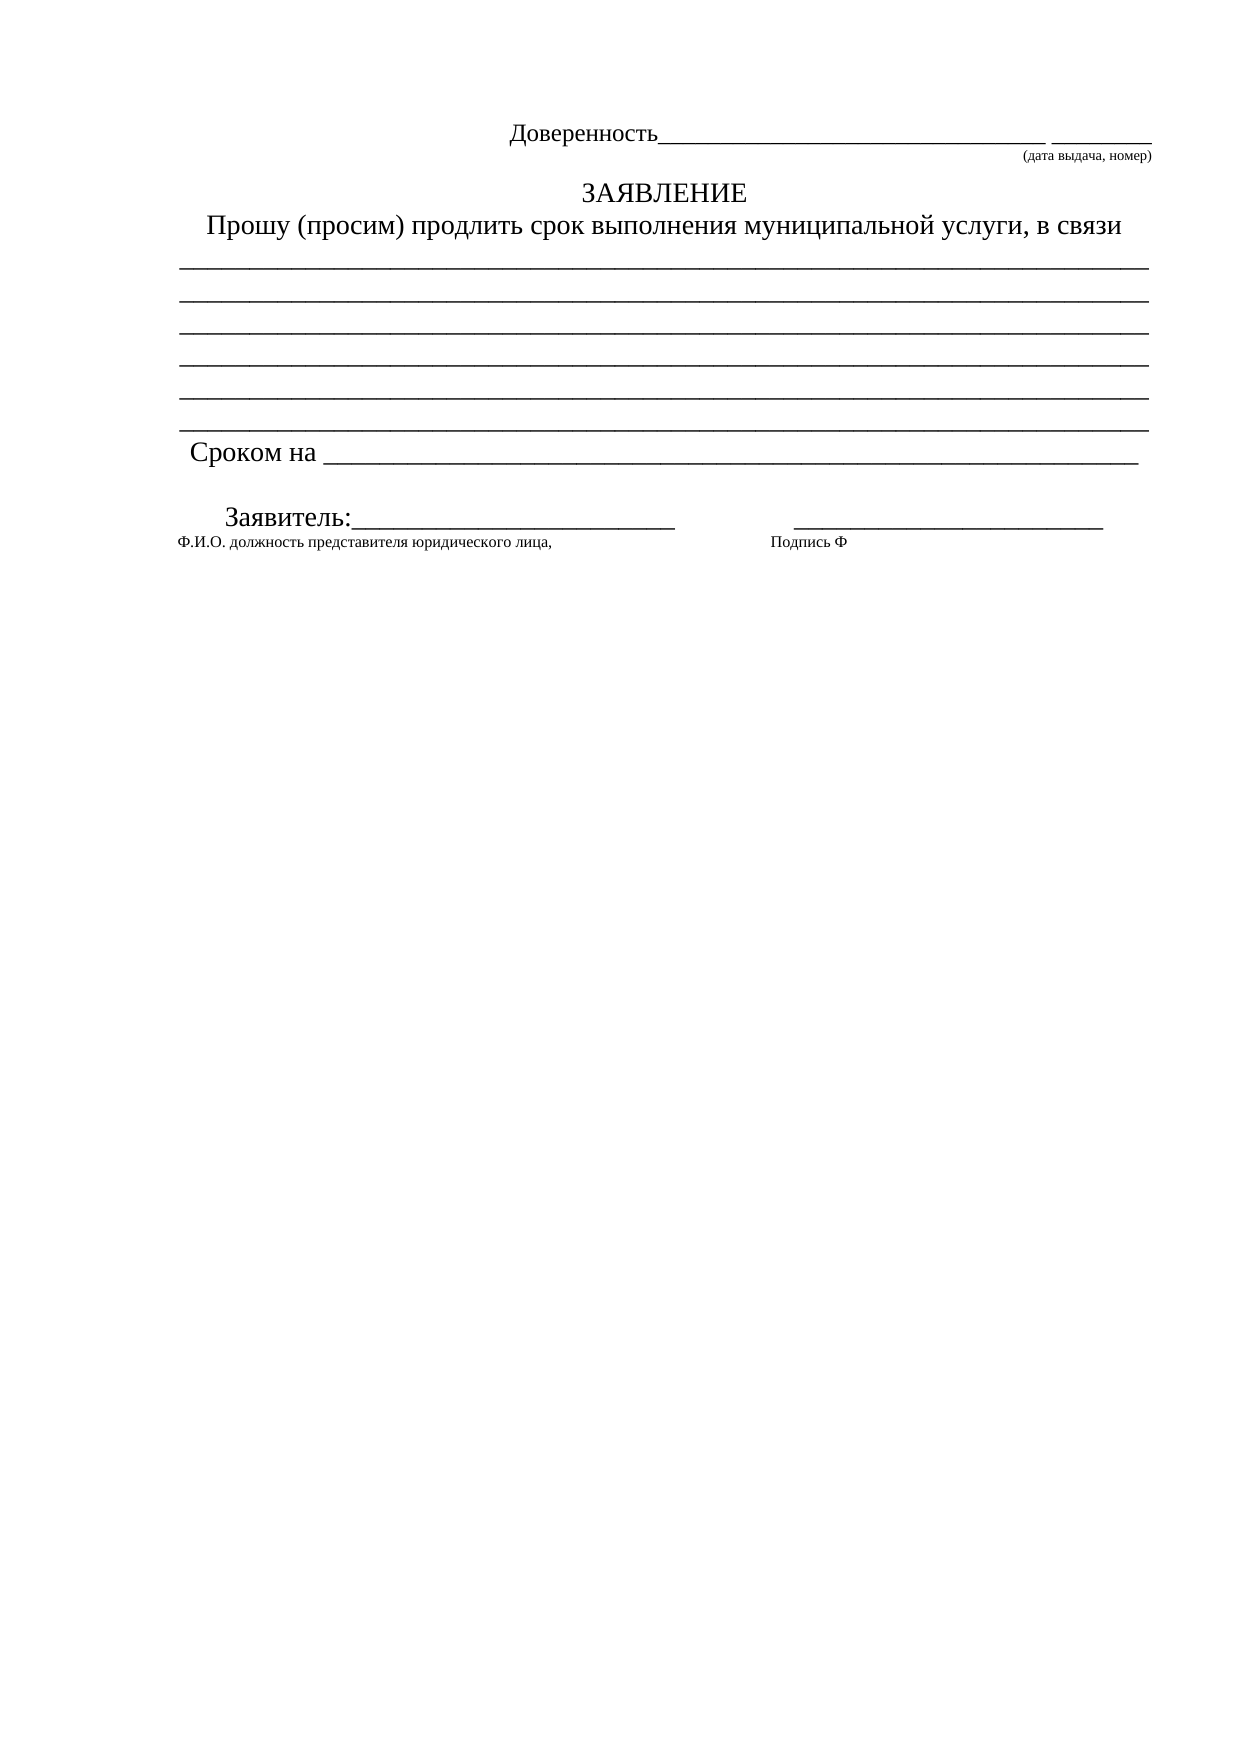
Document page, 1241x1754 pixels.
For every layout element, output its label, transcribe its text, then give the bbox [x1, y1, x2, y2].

text Ф.И.О. должность представителя юридического лица, Подпись Ф [177, 532, 1152, 564]
text Прошу (просим) продлить срок выполнения муниципальной услуги, в связи ______________________________________________________________________________________________________________________________________________________________________________________________________________________________________________________________________________________________________________________________________________________________________________________________________________________________Сроком на __________________________________________________________ [177, 208, 1152, 467]
text (дата выдача, номер) [177, 147, 1152, 176]
text ЗАЯВЛЕНИЕ [177, 176, 1152, 208]
text Доверенность_______________________________ ________ [177, 118, 1152, 147]
text Заявитель:_______________________ ______________________ [177, 499, 1152, 532]
